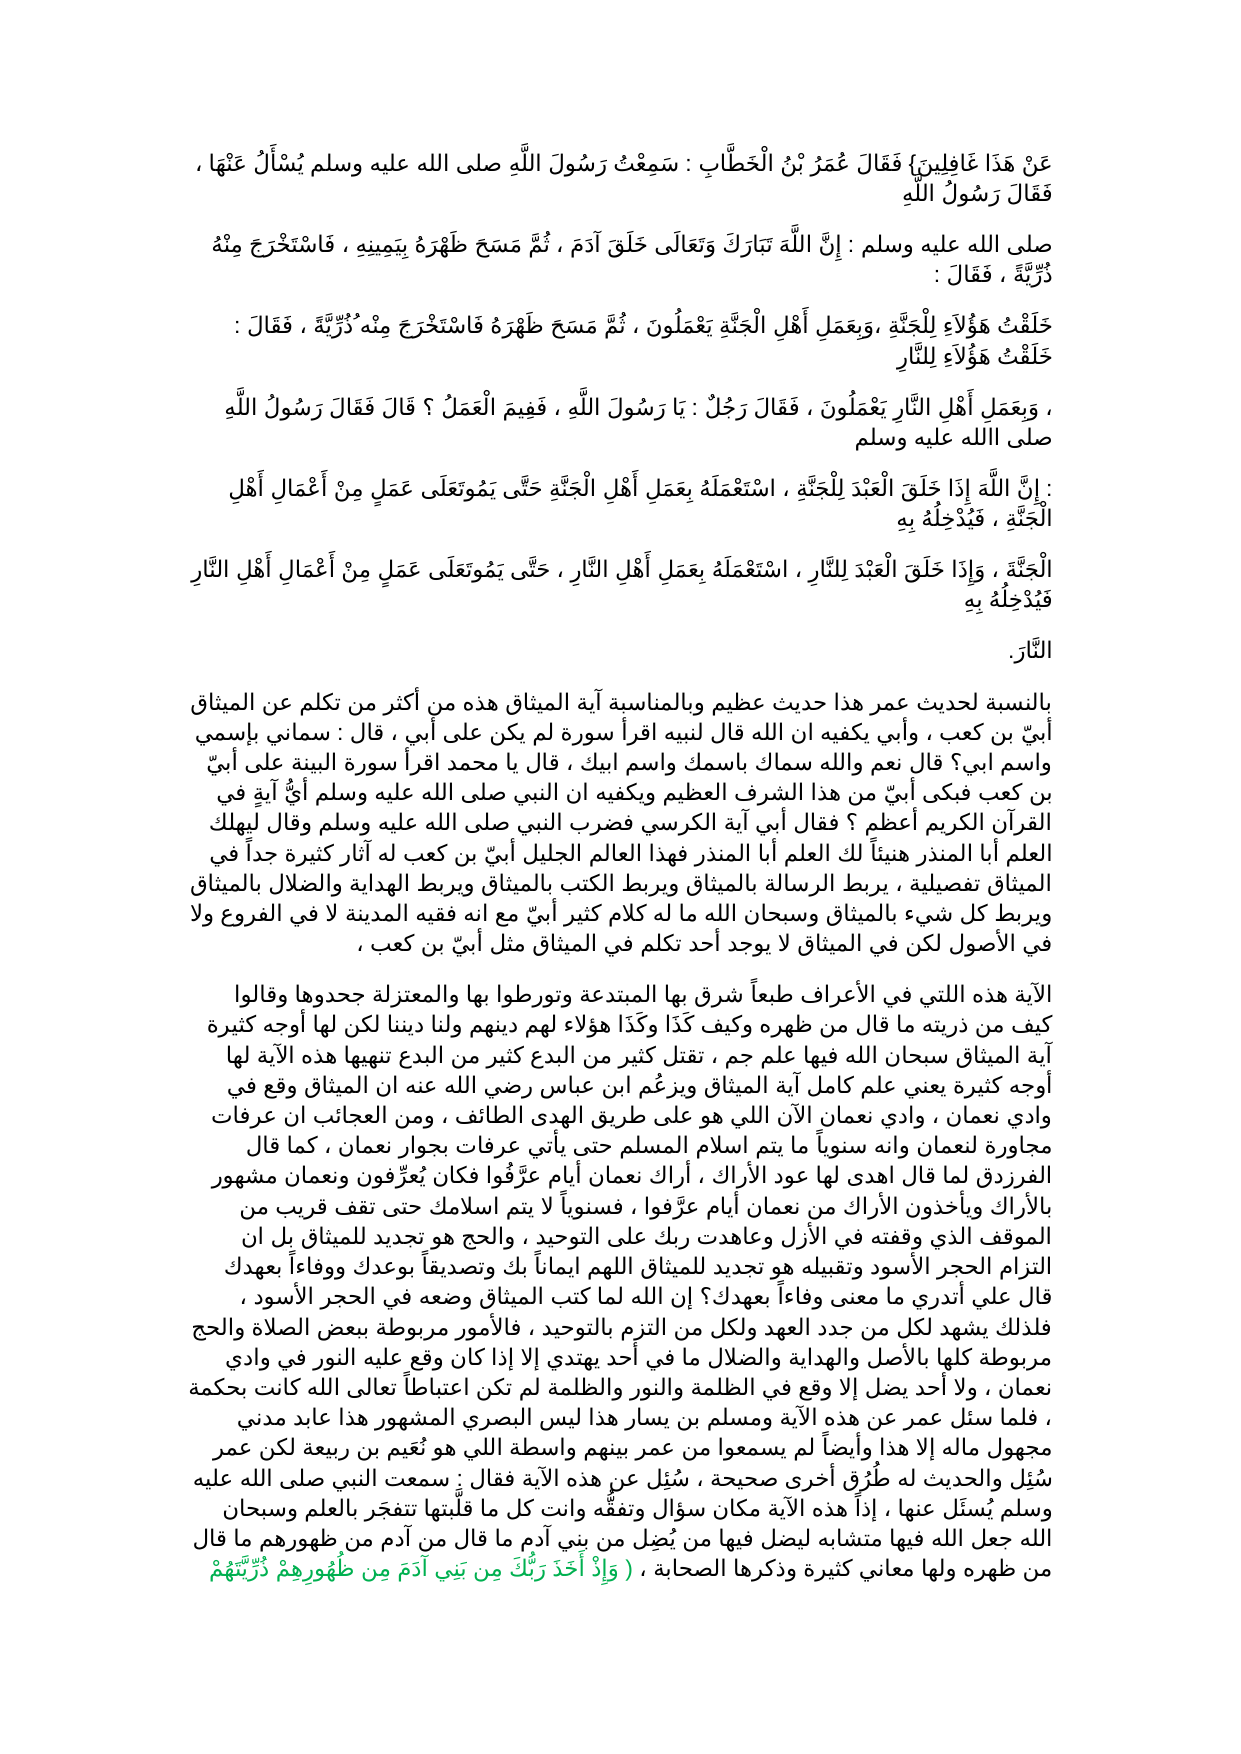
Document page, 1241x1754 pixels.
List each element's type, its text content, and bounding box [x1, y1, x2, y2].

text بالنسبة لحديث عمر هذا حديث عظيم وبالمناسبة آية الميثاق هذه من أكثر من تكلم عن الميثاق أبيّ بن كعب ، وأبي يكفيه ان الله قال لنبيه اقرأ سورة لم يكن على أبي ، قال : سماني بإسمي واسم ابي؟ قال نعم والله سماك باسمك واسم ابيك ، قال يا محمد اقرأ سورة البينة على أبيّ بن كعب فبكى أبيّ من هذا الشرف العظيم ويكفيه ان النبي صلى الله عليه وسلم أيُّ آيةٍ في القرآن الكريم أعظم ؟ فقال أبي آية الكرسي فضرب النبي صلى الله عليه وسلم وقال ليهلك العلم أبا المنذر هنيئاً لك العلم أبا المنذر فهذا العالم الجليل أبيّ بن كعب له آثار كثيرة جداً في الميثاق تفصيلية ، يربط الرسالة بالميثاق ويربط الكتب بالميثاق ويربط الهداية والضلال بالميثاق ويربط كل شيء بالميثاق وسبحان الله ما له كلام كثير أبيّ مع انه فقيه المدينة لا في الفروع ولا في الأصول لكن في الميثاق لا يوجد أحد تكلم في الميثاق مثل أبيّ بن كعب ، [187, 688, 1053, 957]
text الْجَنَّةَ ، وَإِذَا خَلَقَ الْعَبْدَ لِلنَّارِ ، اسْتَعْمَلَهُ بِعَمَلِ أَهْلِ النَّارِ ، حَتَّى يَمُوتَعَلَى عَمَلٍ مِنْ أَعْمَالِ أَهْلِ النَّارِ فَيُدْخِلُهُ بِهِ [187, 556, 1053, 613]
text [187, 981, 1053, 1582]
text عَنْ هَذَا غَافِلِينَ} فَقَالَ عُمَرُ بْنُ الْخَطَّابِ : سَمِعْتُ رَسُولَ اللَّهِ صلى الله عليه وسلم يُسْأَلُ عَنْهَا ، فَقَالَ رَسُولُ اللَّهِ [187, 150, 1053, 207]
text ، وَبِعَمَلِ أَهْلِ النَّارِ يَعْمَلُونَ ، فَقَالَ رَجُلٌ : يَا رَسُولَ اللَّهِ ، فَفِيمَ الْعَمَلُ ؟ قَالَ فَقَالَ رَسُولُ اللَّهِ صلى االله عليه وسلم [187, 394, 1053, 450]
text خَلَقْتُ هَؤُلاَءِ لِلْجَنَّةِ ،وَبِعَمَلِ أَهْلِ الْجَنَّةِ يَعْمَلُونَ ، ثُمَّ مَسَحَ ظَهْرَهُ فَاسْتَخْرَجَ مِنْه ُذُرِّيَّةً ، فَقَالَ : خَلَقْتُ هَؤُلاَءِ لِلنَّارِ [187, 312, 1053, 369]
text النَّارَ. [187, 637, 1053, 664]
text : إِنَّ اللَّهَ إِذَا خَلَقَ الْعَبْدَ لِلْجَنَّةِ ، اسْتَعْمَلَهُ بِعَمَلِ أَهْلِ الْجَنَّةِ حَتَّى يَمُوتَعَلَى عَمَلٍ مِنْ أَعْمَالِ أَهْلِ الْجَنَّةِ ، فَيُدْخِلُهُ بِهِ [187, 475, 1053, 532]
text صلى الله عليه وسلم : إِنَّ اللَّهَ تَبَارَكَ وَتَعَالَى خَلَقَ آدَمَ ، ثُمَّ مَسَحَ ظَهْرَهُ بِيَمِينِهِ ، فَاسْتَخْرَجَ مِنْهُ ذُرِّيَّةً ، فَقَالَ : [187, 231, 1053, 288]
